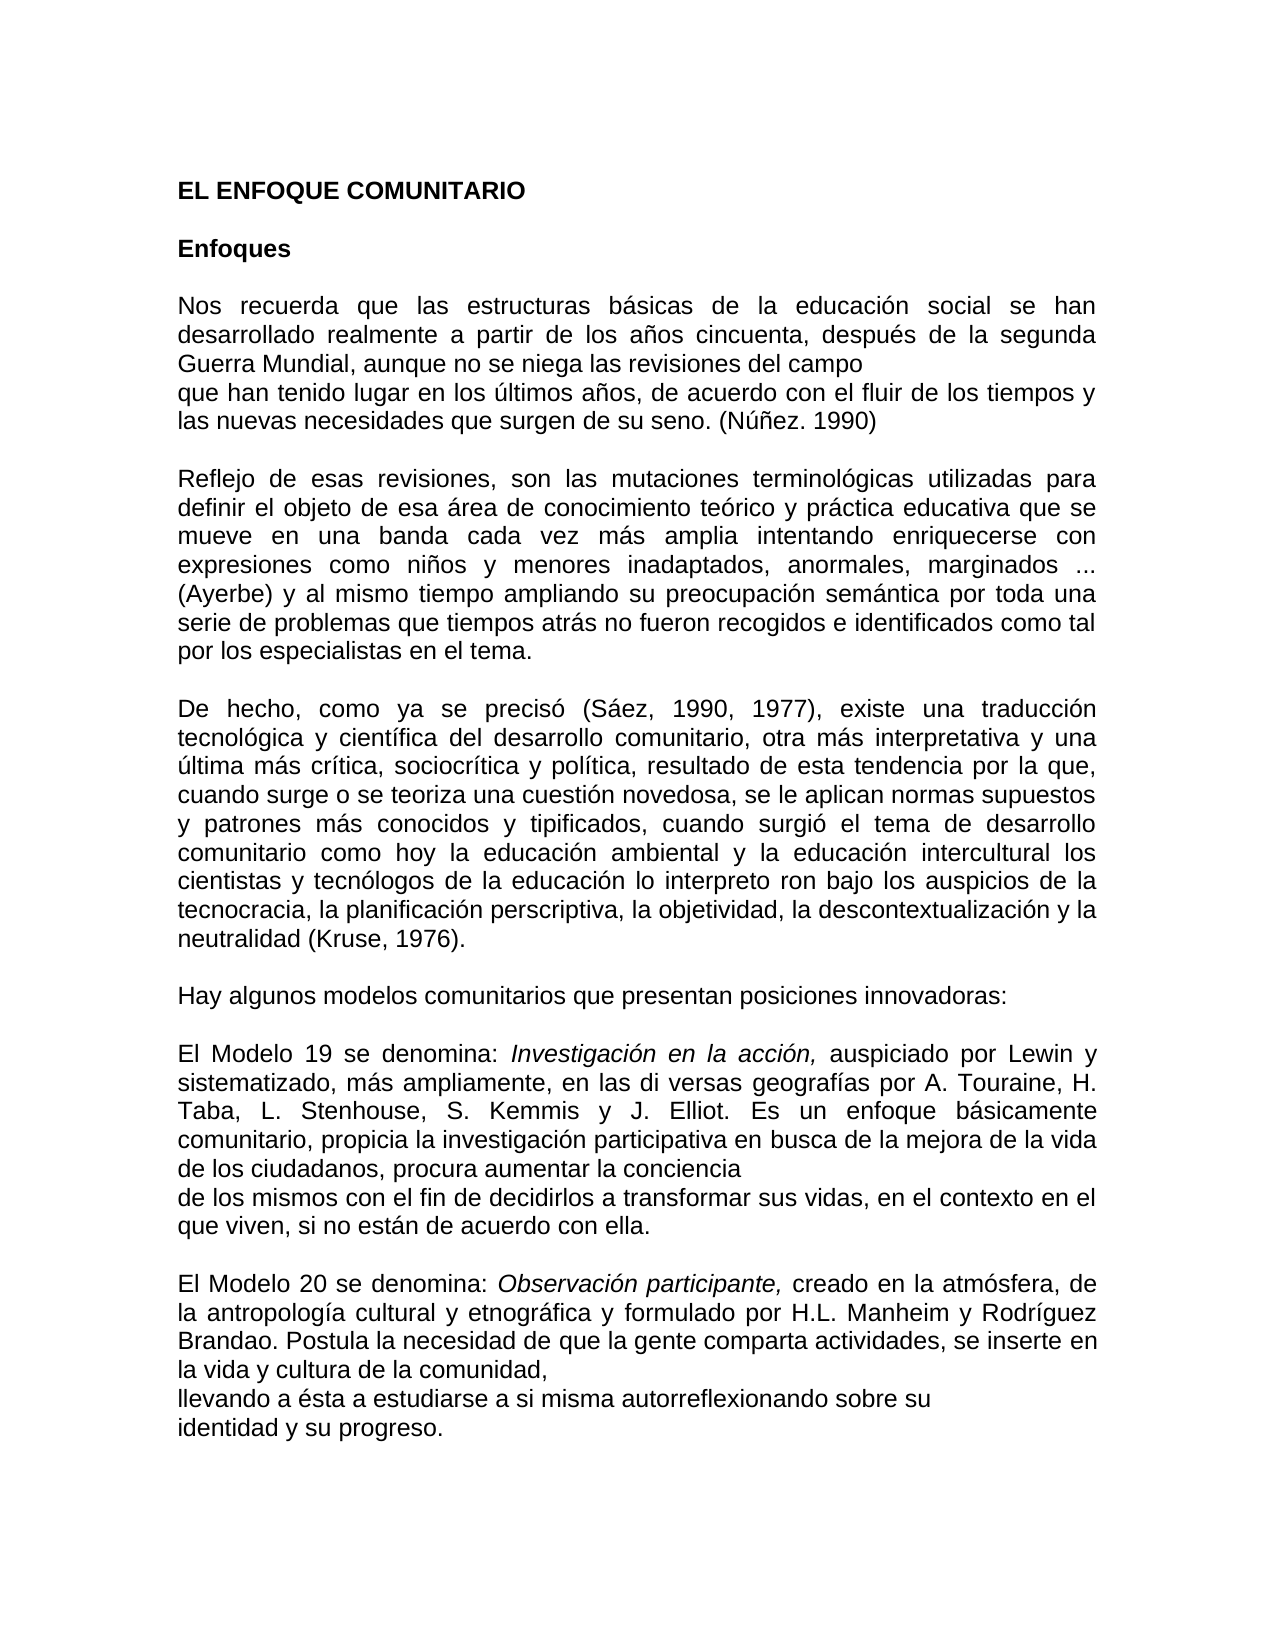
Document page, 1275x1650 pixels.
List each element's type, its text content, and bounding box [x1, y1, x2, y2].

text llevando a ésta a estudiarse a si misma autorreflexionando sobre su [177, 1384, 1098, 1413]
text EL ENFOQUE COMUNITARIO [177, 176, 1098, 205]
text El Modelo 19 se denomina: Investigación en la acción, auspiciado por Lewin y sistematizado, más ampliamente, en las di versas geografías por A. Touraine, H. Taba, L. Stenhouse, S. Kemmis y J. Elliot. Es un enfoque básicamente comunitario, propicia la investigación participativa en busca de la mejora de la vida de los ciudadanos, procura aumentar la conciencia [177, 1039, 1098, 1183]
text El Modelo 20 se denomina: Observación participante, creado en la atmósfera, de la antropología cultural y etnográfica y formulado por H.L. Manheim y Rodríguez Brandao. Postula la necesidad de que la gente comparta actividades, se inserte en la vida y cultura de la comunidad, [177, 1269, 1098, 1384]
text que han tenido lugar en los últimos años, de acuerdo con el fluir de los tiempos y las nuevas necesidades que surgen de su seno. (Núñez. 1990) [177, 378, 1098, 435]
text Hay algunos modelos comunitarios que presentan posiciones innovadoras: [177, 981, 1098, 1010]
text Nos recuerda que las estructuras básicas de la educación social se han desarrollado realmente a partir de los años cincuenta, después de la segunda Guerra Mundial, aunque no se niega las revisiones del campo [177, 291, 1098, 378]
text Enfoques [177, 234, 1098, 263]
text De hecho, como ya se precisó (Sáez, 1990, 1977), existe una traducción tecnológica y científica del desarrollo comunitario, otra más interpretativa y una última más crítica, sociocrítica y política, resultado de esta tendencia por la que, cuando surge o se teoriza una cuestión novedosa, se le aplican normas supuestos y patrones más conocidos y tipificados, cuando surgió el tema de desarrollo comunitario como hoy la educación ambiental y la educación intercultural los cientistas y tecnólogos de la educación lo interpreto ron bajo los auspicios de la tecnocracia, la planificación perscriptiva, la objetividad, la descontextualización y la neutralidad (Kruse, 1976). [177, 694, 1098, 953]
text de los mismos con el fin de decidirlos a transformar sus vidas, en el contexto en el que viven, si no están de acuerdo con ella. [177, 1183, 1098, 1240]
text identidad y su progreso. [177, 1413, 1098, 1441]
text Reflejo de esas revisiones, son las mutaciones terminológicas utilizadas para definir el objeto de esa área de conocimiento teórico y práctica educativa que se mueve en una banda cada vez más amplia intentando enriquecerse con expresiones como niños y menores inadaptados, anormales, marginados ... (Ayerbe) y al mismo tiempo ampliando su preocupación semántica por toda una serie de problemas que tiempos atrás no fueron recogidos e identificados como tal por los especialistas en el tema. [177, 464, 1098, 665]
